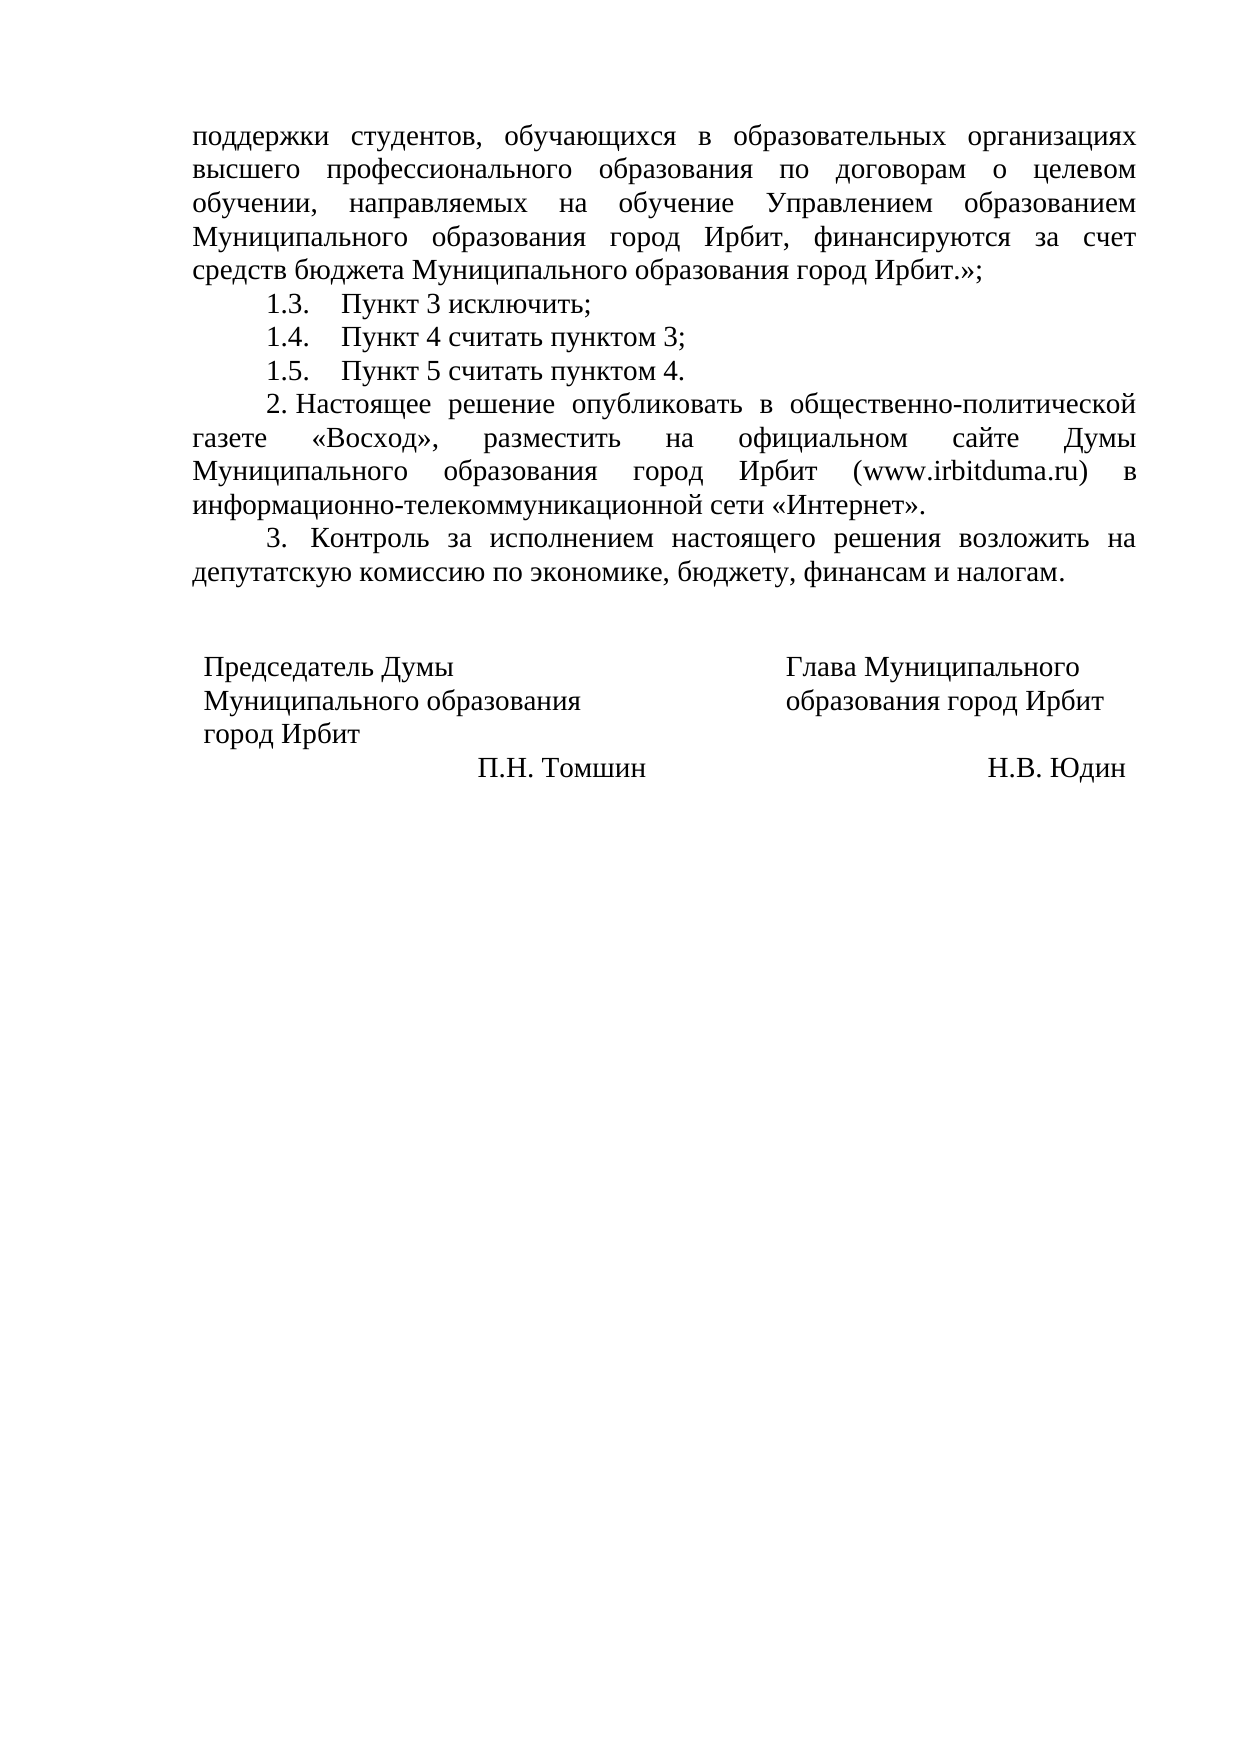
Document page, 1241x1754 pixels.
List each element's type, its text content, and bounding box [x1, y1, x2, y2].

list Пункт 3 исключить; [266, 286, 1137, 319]
table_header Председатель Думы Муниципального образования город Ирбит П.Н. Томшин [192, 649, 694, 783]
list Контроль за исполнением настоящего решения возложить на депутатскую комиссию по экономике, бюджету, финансам и налогам. [192, 521, 1137, 588]
table_header Глава Муниципального образования город Ирбит Н.В. Юдин [694, 649, 1137, 783]
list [192, 118, 1137, 286]
list Пункт 4 считать пунктом 3; [266, 319, 1137, 353]
list Пункт 5 считать пунктом 4. [266, 353, 1137, 386]
list Настоящее решение опубликовать в общественно-политической газете «Восход», разместить на официальном сайте Думы Муниципального образования город Ирбит (www.irbitduma.ru) в информационно-телекоммуникационной сети «Интернет». [192, 386, 1137, 521]
